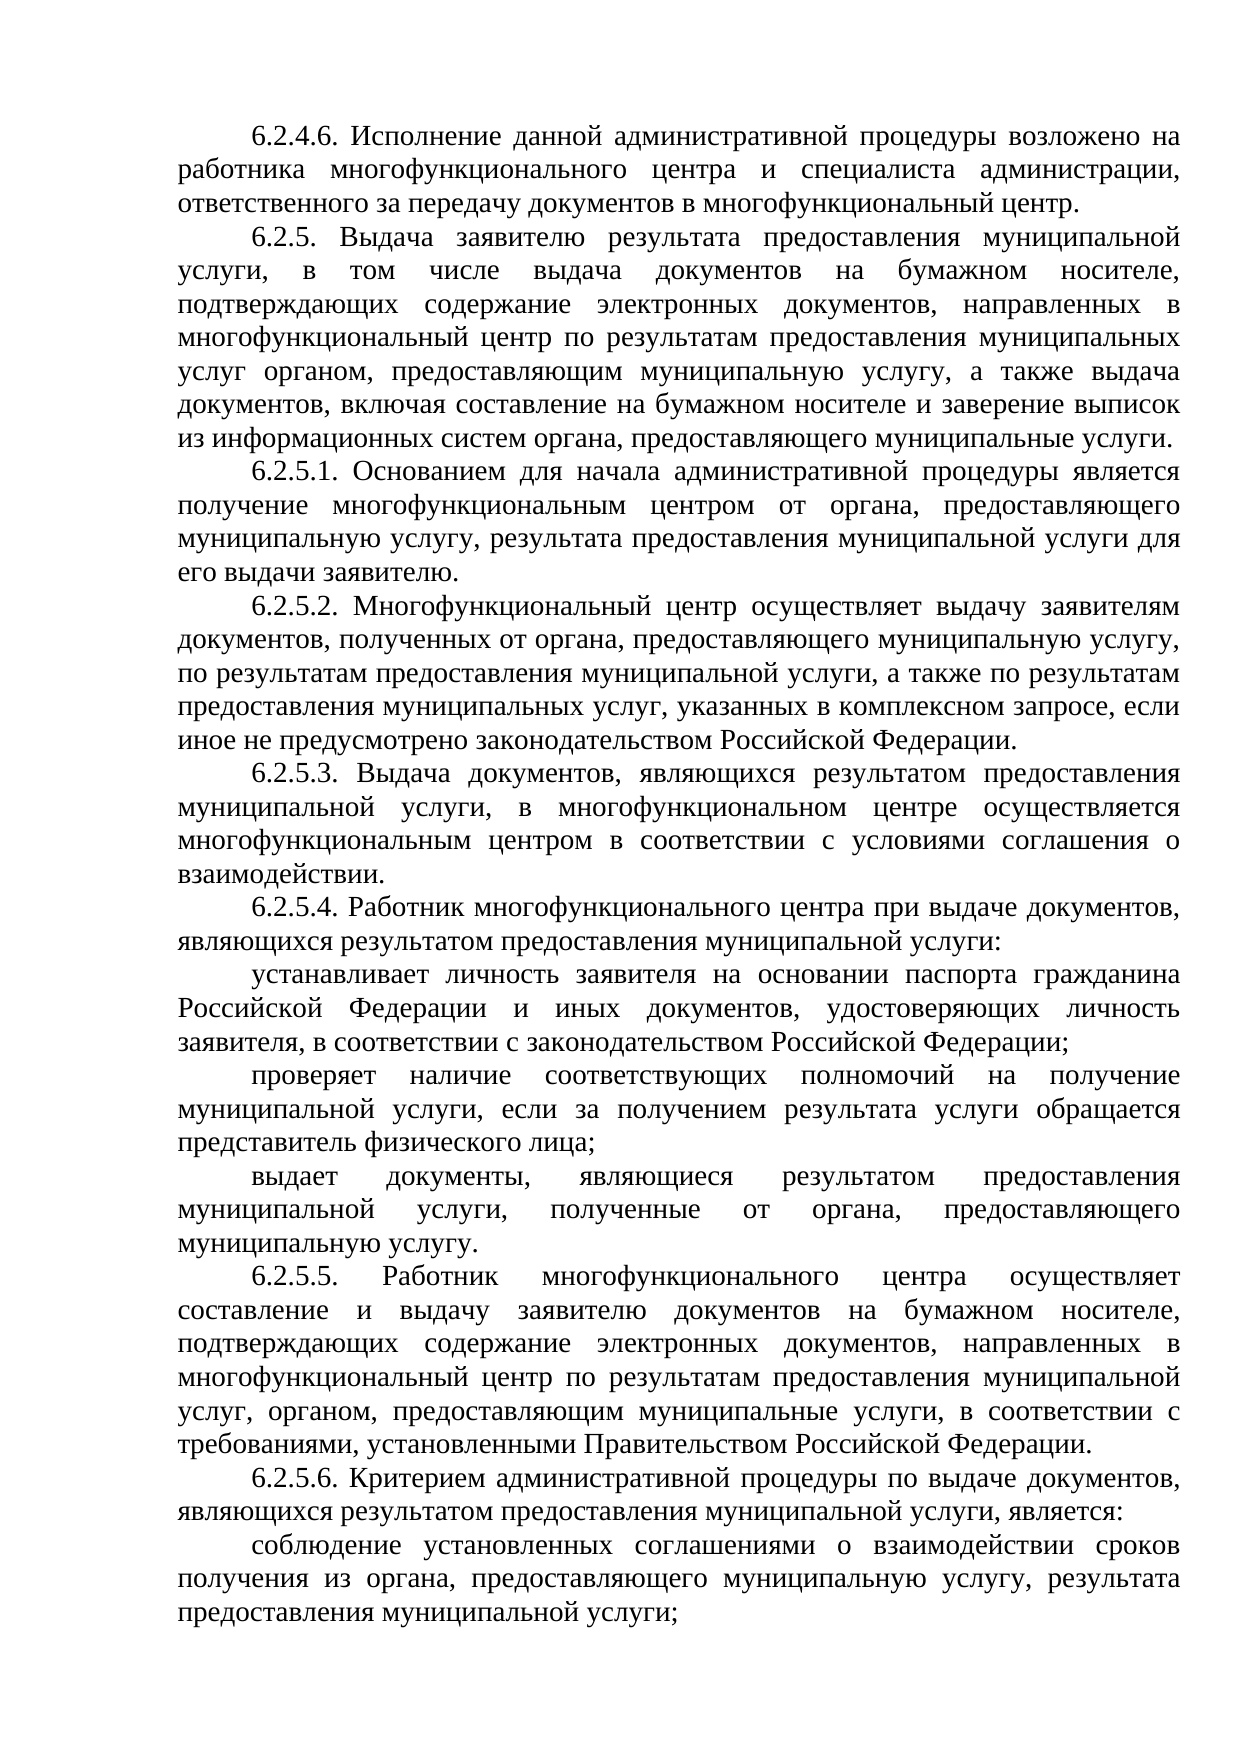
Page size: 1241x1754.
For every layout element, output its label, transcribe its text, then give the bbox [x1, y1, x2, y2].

text 6.2.5.1. Основанием для начала административной процедуры является получение многофункциональным центром от органа, предоставляющего муниципальную услугу, результата предоставления муниципальной услуги для его выдачи заявителю. [177, 453, 1181, 588]
text 6.2.5.6. Критерием административной процедуры по выдаче документов, являющихся результатом предоставления муниципальной услуги, является: [177, 1460, 1181, 1527]
text 6.2.4.6. Исполнение данной административной процедуры возложено на работника многофункционального центра и специалиста администрации, ответственного за передачу документов в многофункциональный центр. [177, 118, 1181, 219]
text 6.2.5.3. Выдача документов, являющихся результатом предоставления муниципальной услуги, в многофункциональном центре осуществляется многофункциональным центром в соответствии с условиями соглашения о взаимодействии. [177, 755, 1181, 889]
text 6.2.5.5. Работник многофункционального центра осуществляет составление и выдачу заявителю документов на бумажном носителе, подтверждающих содержание электронных документов, направленных в многофункциональный центр по результатам предоставления муниципальной услуг, органом, предоставляющим муниципальные услуги, в соответствии с требованиями, установленными Правительством Российской Федерации. [177, 1258, 1181, 1460]
text проверяет наличие соответствующих полномочий на получение муниципальной услуги, если за получением результата услуги обращается представитель физического лица; [177, 1057, 1181, 1158]
text устанавливает личность заявителя на основании паспорта гражданина Российской Федерации и иных документов, удостоверяющих личность заявителя, в соответствии с законодательством Российской Федерации; [177, 957, 1181, 1057]
text 6.2.5.4. Работник многофункционального центра при выдаче документов, являющихся результатом предоставления муниципальной услуги: [177, 889, 1181, 957]
text соблюдение установленных соглашениями о взаимодействии сроков получения из органа, предоставляющего муниципальную услугу, результата предоставления муниципальной услуги; [177, 1527, 1181, 1627]
text 6.2.5.2. Многофункциональный центр осуществляет выдачу заявителям документов, полученных от органа, предоставляющего муниципальную услугу, по результатам предоставления муниципальной услуги, а также по результатам предоставления муниципальных услуг, указанных в комплексном запросе, если иное не предусмотрено законодательством Российской Федерации. [177, 588, 1181, 755]
text выдает документы, являющиеся результатом предоставления муниципальной услуги, полученные от органа, предоставляющего муниципальную услугу. [177, 1158, 1181, 1258]
text 6.2.5. Выдача заявителю результата предоставления муниципальной услуги, в том числе выдача документов на бумажном носителе, подтверждающих содержание электронных документов, направленных в многофункциональный центр по результатам предоставления муниципальных услуг органом, предоставляющим муниципальную услугу, а также выдача документов, включая составление на бумажном носителе и заверение выписок из информационных систем органа, предоставляющего муниципальные услуги. [177, 219, 1181, 453]
